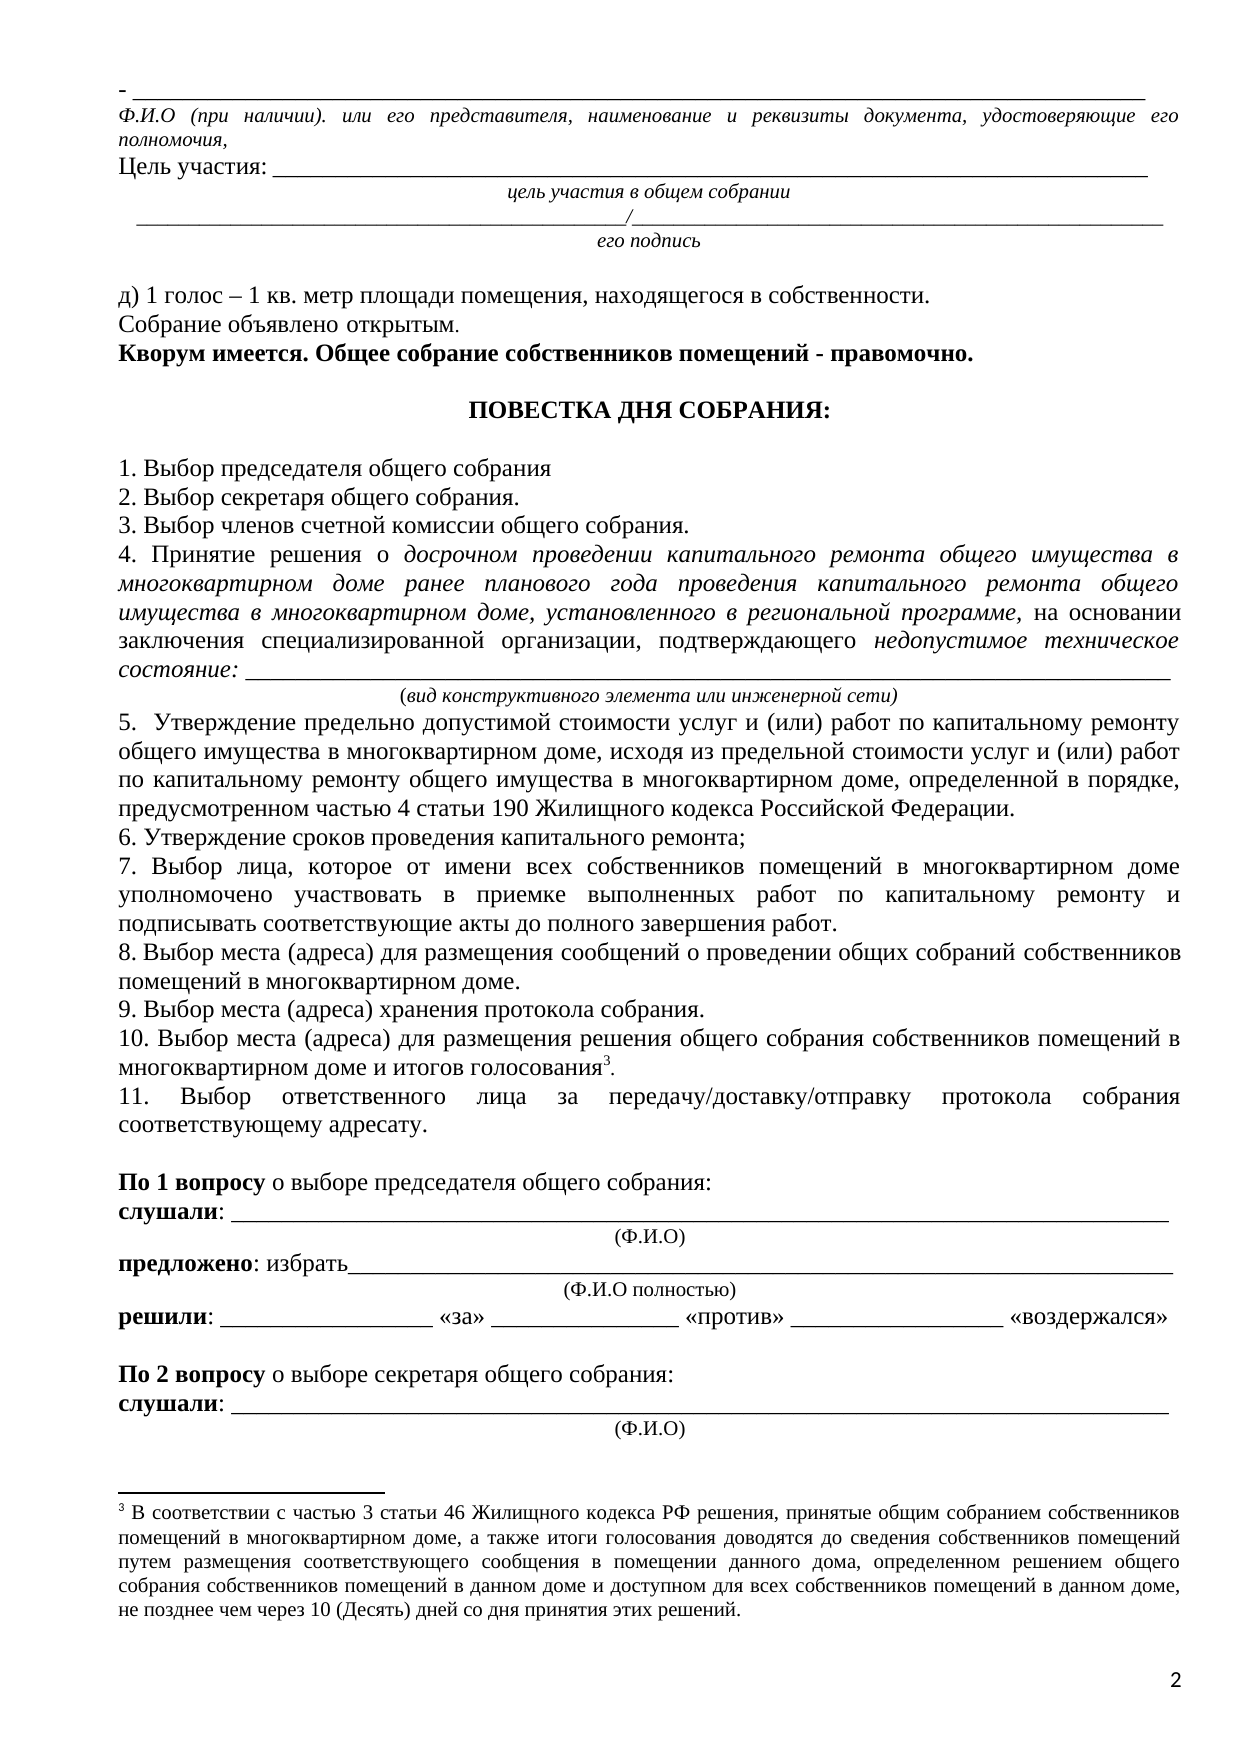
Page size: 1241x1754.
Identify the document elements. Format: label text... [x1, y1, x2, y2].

text ПОВЕСТКА ДНЯ СОБРАНИЯ: [118, 395, 1181, 424]
text 6. Утверждение сроков проведения капитального ремонта; [118, 822, 1181, 851]
text 7. Выбор лица, которое от имени всех собственников помещений в многоквартирном доме уполномочено участвовать в приемке выполненных работ по капитальному ремонту и подписывать соответствующие акты до полного завершения работ. [118, 851, 1181, 937]
text Цель участия: ______________________________________________________________________ [118, 151, 1181, 179]
text По 2 вопросу о выборе секретаря общего собрания: [118, 1359, 1181, 1388]
text По 1 вопросу о выборе председателя общего собрания: [118, 1167, 1181, 1196]
text предложено: избрать__________________________________________________________________ [118, 1248, 1181, 1277]
text 4. Принятие решения о досрочном проведении капитального ремонта общего имущества в многоквартирном доме ранее планового года проведения капитального ремонта общего имущества в многоквартирном доме, установленного в региональной программе, на основании заключения специализированной организации, подтверждающего недопустимое техническое состояние: __________________________________________________________________________ [118, 539, 1181, 683]
text (Ф.И.О) [118, 1224, 1181, 1248]
text - _________________________________________________________________________________ [118, 74, 1181, 103]
text слушали: ___________________________________________________________________________ [118, 1388, 1181, 1416]
text 2. Выбор секретаря общего собрания. [118, 482, 1181, 510]
text _______________________________________________/___________________________________________________ [118, 203, 1181, 228]
text слушали: ___________________________________________________________________________ [118, 1196, 1181, 1224]
text его подпись [118, 228, 1181, 252]
text д) 1 голос – 1 кв. метр площади помещения, находящегося в собственности. [118, 280, 1181, 309]
text 1. Выбор председателя общего собрания [118, 453, 1181, 482]
text (вид конструктивного элемента или инженерной сети) [118, 683, 1181, 707]
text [118, 1301, 1181, 1330]
text Кворум имеется. Общее собрание собственников помещений - правомочно. [118, 338, 1181, 367]
text (Ф.И.О) [118, 1416, 1181, 1440]
text 10. Выбор места (адреса) для размещения решения общего собрания собственников помещений в многоквартирном доме и итогов голосования. [118, 1023, 1181, 1081]
text 9. Выбор места (адреса) хранения протокола собрания. [118, 994, 1181, 1023]
text Собрание объявлено открытым. [118, 309, 1181, 338]
text 3. Выбор членов счетной комиссии общего собрания. [118, 510, 1181, 539]
text 8. Выбор места (адреса) для размещения сообщений о проведении общих собраний собственников помещений в многоквартирном доме. [118, 937, 1181, 994]
text (Ф.И.О полностью) [118, 1277, 1181, 1301]
text 11. Выбор ответственного лица за передачу/доставку/отправку протокола собрания соответствующему адресату. [118, 1081, 1181, 1138]
text Ф.И.О (при наличии). или его представителя, наименование и реквизиты документа, удостоверяющие его полномочия, [118, 103, 1181, 151]
text цель участия в общем собрании [118, 179, 1181, 203]
text 5. Утверждение предельно допустимой стоимости услуг и (или) работ по капитальному ремонту общего имущества в многоквартирном доме, исходя из предельной стоимости услуг и (или) работ по капитальному ремонту общего имущества в многоквартирном доме, определенной в порядке, предусмотренном частью 4 статьи 190 Жилищного кодекса Российской Федерации. [118, 707, 1181, 822]
